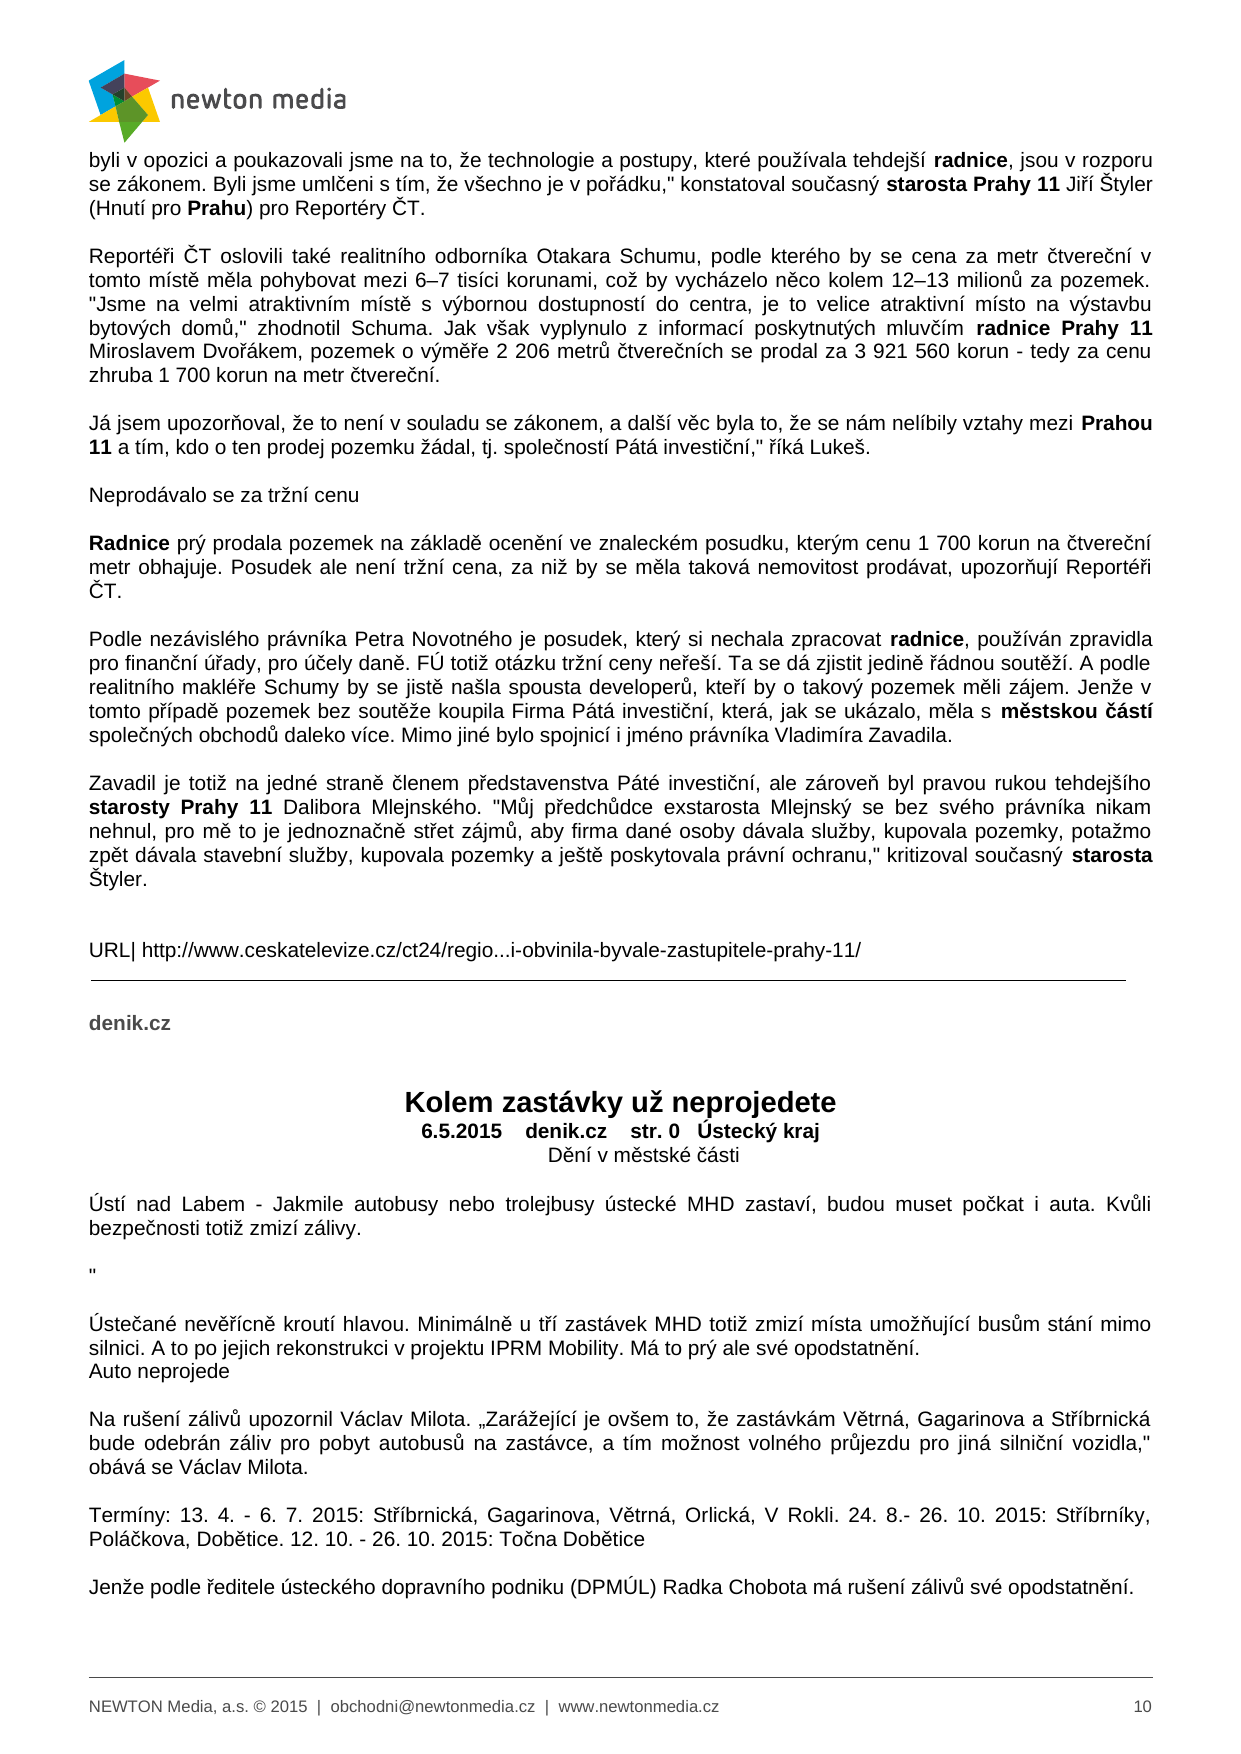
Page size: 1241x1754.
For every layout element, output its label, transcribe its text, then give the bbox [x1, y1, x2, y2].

text Zavadil je totiž na jedné straně členem představenstva Páté investiční, ale zároveň byl pravou rukou tehdejšího starosty Prahy 11 Dalibora Mlejnského. "Můj předchůdce exstarosta Mlejnský se bez svého právníka nikam nehnul, pro mě to je jednoznačně střet zájmů, aby firma dané osoby dávala služby, kupovala pozemky, potažmo zpět dávala stavební služby, kupovala pozemky a ještě poskytovala právní ochranu," kritizoval současný starosta Štyler. [89, 771, 1153, 890]
text Ústečané nevěřícně kroutí hlavou. Minimálně u tří zastávek MHD totiž zmizí místa umožňující busům stání mimo silnici. A to po jejich rekonstrukci v projektu IPRM Mobility. Má to prý ale své opodstatnění. [89, 1311, 1153, 1359]
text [89, 148, 1153, 219]
text URL| http://www.ceskatelevize.cz/ct24/regio...i-obvinila-byvale-zastupitele-prahy-11/ [89, 938, 1153, 962]
text Já jsem upozorňoval, že to není v souladu se zákonem, a další věc byla to, že se nám nelíbily vztahy mezi Prahou 11 a tím, kdo o ten prodej pozemku žádal, tj. společností Pátá investiční," říká Lukeš. [89, 411, 1153, 459]
text Radnice prý prodala pozemek na základě ocenění ve znaleckém posudku, kterým cenu 1 700 korun na čtvereční metr obhajuje. Posudek ale není tržní cena, za niž by se měla taková nemovitost prodávat, upozorňují Reportéři ČT. [89, 531, 1153, 603]
text 6.5.2015 denik.cz str. 0 Ústecký kraj [89, 1119, 1153, 1143]
text Auto neprojede [89, 1359, 1153, 1383]
text Reportéři ČT oslovili také realitního odborníka Otakara Schumu, podle kterého by se cena za metr čtvereční v tomto místě měla pohybovat mezi 6–7 tisíci korunami, což by vycházelo něco kolem 12–13 milionů za pozemek. "Jsme na velmi atraktivním místě s výbornou dostupností do centra, je to velice atraktivní místo na výstavbu bytových domů," zhodnotil Schuma. Jak však vyplynulo z informací poskytnutých mluvčím radnice Prahy 11 Miroslavem Dvořákem, pozemek o výměře 2 206 metrů čtverečních se prodal za 3 921 560 korun - tedy za cenu zhruba 1 700 korun na metr čtvereční. [89, 243, 1153, 387]
text Jenže podle ředitele ústeckého dopravního podniku (DPMÚL) Radka Chobota má rušení zálivů své opodstatnění. [89, 1575, 1153, 1599]
text Kolem zastávky už neprojedete [89, 1085, 1153, 1119]
text Neprodávalo se za tržní cenu [89, 483, 1153, 507]
text Na rušení zálivů upozornil Václav Milota. „Zarážející je ovšem to, že zastávkám Větrná, Gagarinova a Stříbrnická bude odebrán záliv pro pobyt autobusů na zastávce, a tím možnost volného průjezdu pro jiná silniční vozidla," obává se Václav Milota. [89, 1407, 1153, 1479]
text Ústí nad Labem - Jakmile autobusy nebo trolejbusy ústecké MHD zastaví, budou muset počkat i auta. Kvůli bezpečnosti totiž zmizí zálivy. [89, 1192, 1153, 1239]
text denik.cz [89, 1011, 1153, 1035]
text " [89, 1263, 1153, 1287]
text Podle nezávislého právníka Petra Novotného je posudek, který si nechala zpracovat radnice, používán zpravidla pro finanční úřady, pro účely daně. FÚ totiž otázku tržní ceny neřeší. Ta se dá zjistit jedině řádnou soutěží. A podle realitního makléře Schumy by se jistě našla spousta developerů, kteří by o takový pozemek měli zájem. Jenže v tomto případě pozemek bez soutěže koupila Firma Pátá investiční, která, jak se ukázalo, měla s městskou částí společných obchodů daleko více. Mimo jiné bylo spojnicí i jméno právníka Vladimíra Zavadila. [89, 627, 1153, 747]
text Termíny: 13. 4. - 6. 7. 2015: Stříbrnická, Gagarinova, Větrná, Orlická, V Rokli. 24. 8.- 26. 10. 2015: Stříbrníky, Poláčkova, Dobětice. 12. 10. - 26. 10. 2015: Točna Dobětice [89, 1503, 1153, 1551]
text Dění v městské části [89, 1143, 1153, 1167]
